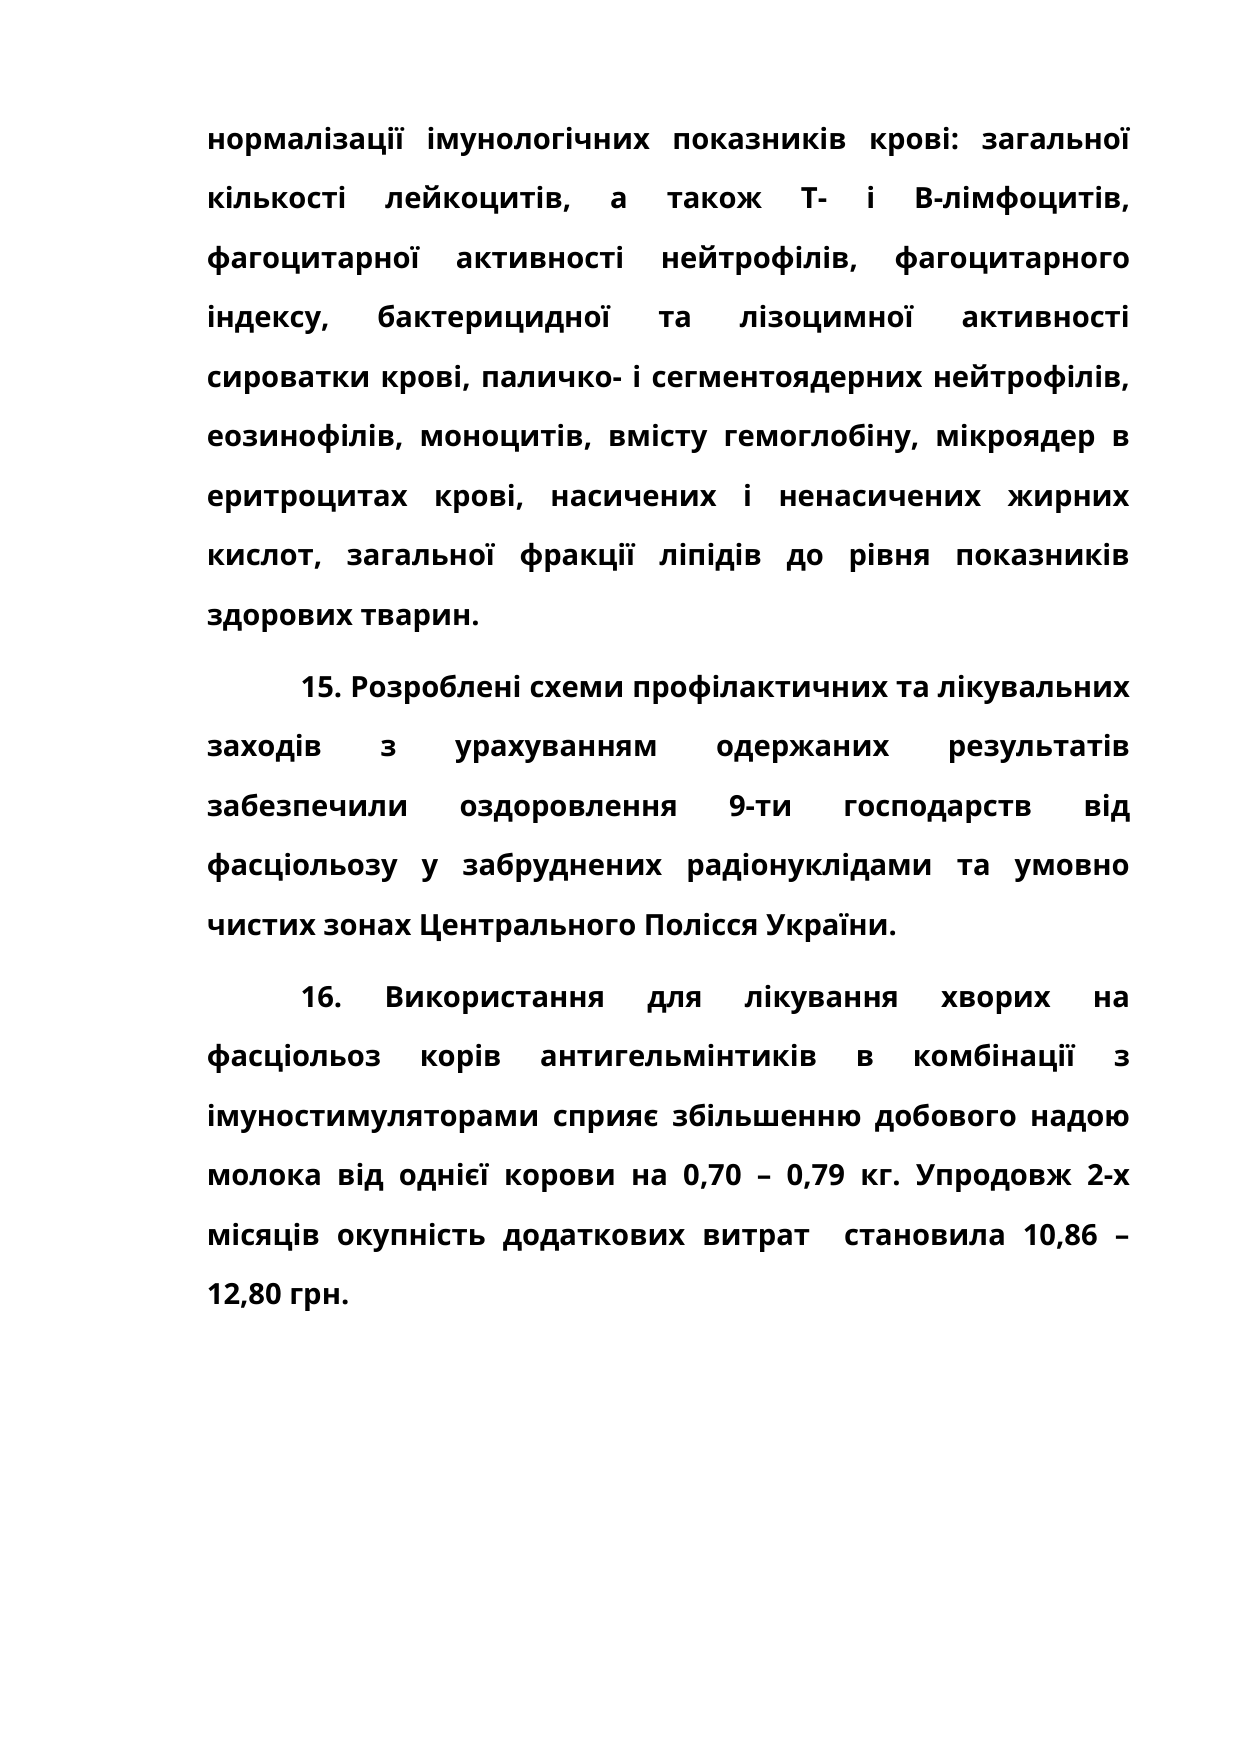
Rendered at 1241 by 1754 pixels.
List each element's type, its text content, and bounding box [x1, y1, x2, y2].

text 15. Розроблені схеми профілактичних та лікувальних заходів з урахуванням одержаних результатів забезпечили оздоровлення 9-ти господарств від фасціольозу у забруднених радіонуклідами та умовно чистих зонах Центрального Полісся України. [207, 666, 1131, 943]
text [207, 118, 1131, 634]
text 16. Використання для лікування хворих на фасціольоз корів антигельмінтиків в комбінації з імуностимуляторами сприяє збільшенню добового надою молока від однієї корови на 0,70 – 0,79 кг. Упродовж 2-х місяців окупність додаткових витрат становила 10,86 – 12,80 грн. [207, 976, 1131, 1313]
